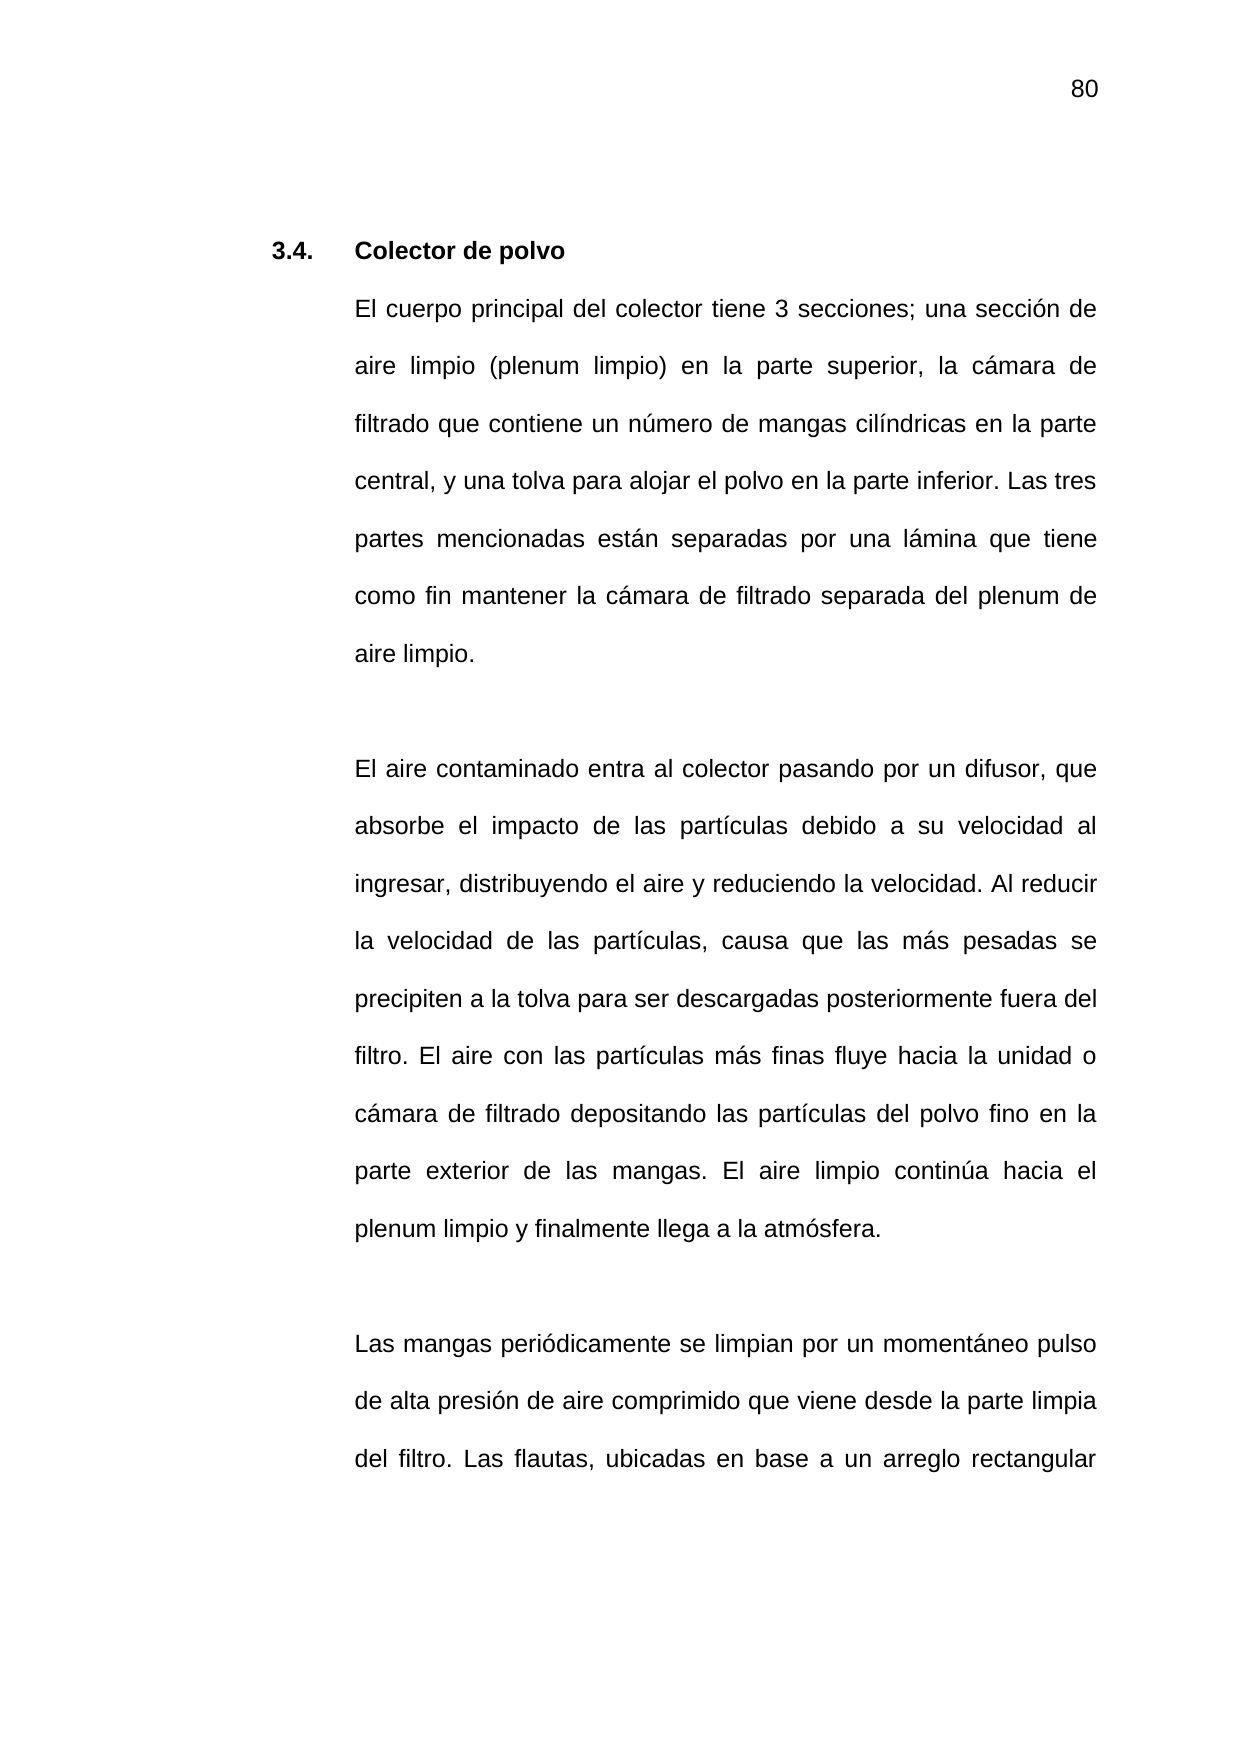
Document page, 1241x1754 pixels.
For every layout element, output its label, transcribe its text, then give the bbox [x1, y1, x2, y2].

text El cuerpo principal del colector tiene 3 secciones; una sección de aire limpio (plenum limpio) en la parte superior, la cámara de filtrado que contiene un número de mangas cilíndricas en la parte central, y una tolva para alojar el polvo en la parte inferior. Las tres partes mencionadas están separadas por una lámina que tiene como fin mantener la cámara de filtrado separada del plenum de aire limpio. [354, 294, 1098, 667]
list Colector de polvo [272, 236, 1098, 265]
text El aire contaminado entra al colector pasando por un difusor, que absorbe el impacto de las partículas debido a su velocidad al ingresar, distribuyendo el aire y reduciendo la velocidad. Al reducir la velocidad de las partículas, causa que las más pesadas se precipiten a la tolva para ser descargadas posteriormente fuera del filtro. El aire con las partículas más finas fluye hacia la unidad o cámara de filtrado depositando las partículas del polvo fino en la parte exterior de las mangas. El aire limpio continúa hacia el plenum limpio y finalmente llega a la atmósfera. [354, 754, 1098, 1242]
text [354, 1329, 1098, 1472]
